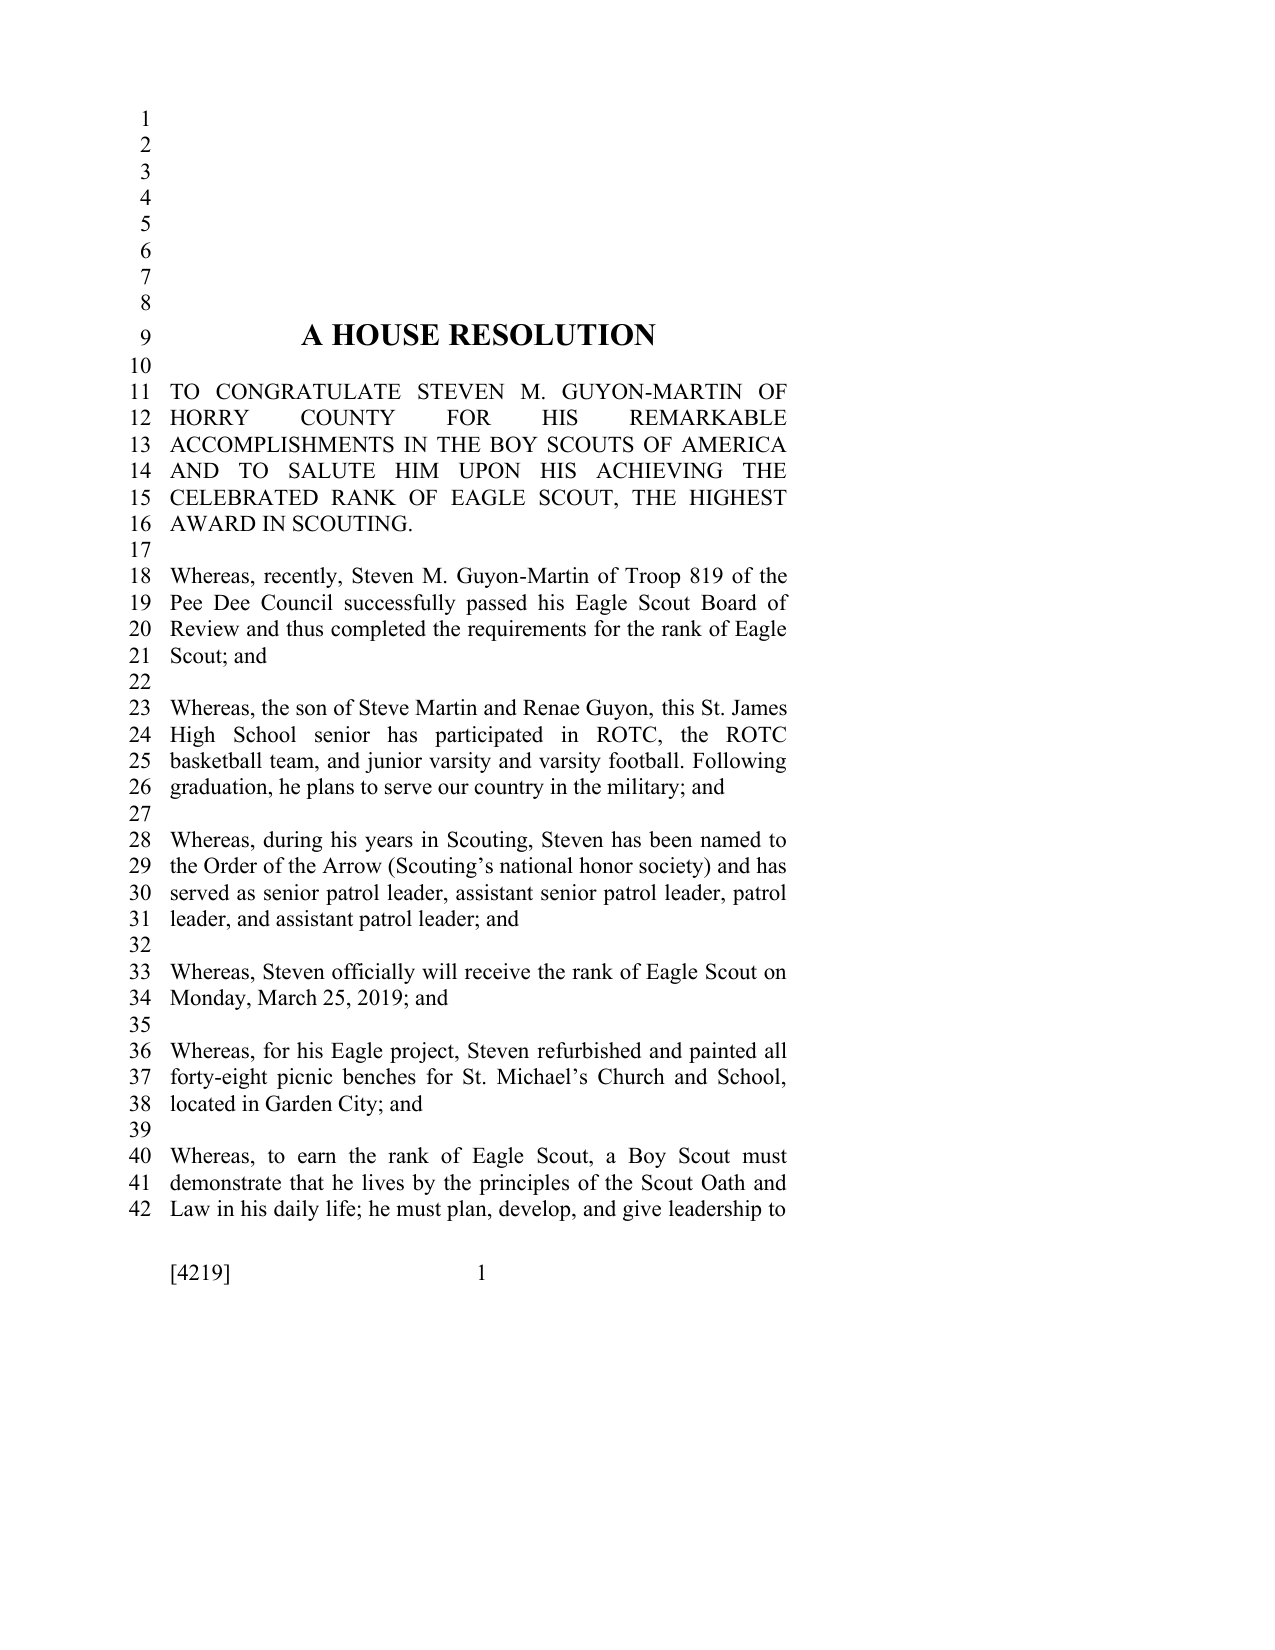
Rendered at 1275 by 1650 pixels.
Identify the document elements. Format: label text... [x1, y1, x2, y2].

text Whereas, for his Eagle project, Steven refurbished and painted all forty-eight picnic benches for St. Michael’s Church and School, located in Garden City; and [169, 1037, 787, 1116]
text Whereas, Steven officially will receive the rank of Eagle Scout on Monday, March 25, 2019; and [169, 958, 787, 1011]
text A HOUSE RESOLUTION [169, 316, 787, 352]
text TO CONGRATULATE STEVEN M. GUYON-MARTIN OF HORRY COUNTY FOR HIS REMARKABLE ACCOMPLISHMENTS IN THE BOY SCOUTS OF AMERICA AND TO SALUTE HIM UPON HIS ACHIEVING THE CELEBRATED RANK OF EAGLE SCOUT, THE HIGHEST AWARD IN SCOUTING. [169, 378, 787, 536]
text Whereas, recently, Steven M. Guyon-Martin of Troop 819 of the Pee Dee Council successfully passed his Eagle Scout Board of Review and thus completed the requirements for the rank of Eagle Scout; and [169, 563, 787, 668]
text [169, 1142, 787, 1221]
text Whereas, the son of Steve Martin and Renae Guyon, this St. James High School senior has participated in ROTC, the ROTC basketball team, and junior varsity and varsity football. Following graduation, he plans to serve our country in the military; and [169, 694, 787, 800]
text Whereas, during his years in Scouting, Steven has been named to the Order of the Arrow (Scouting’s national honor society) and has served as senior patrol leader, assistant senior patrol leader, patrol leader, and assistant patrol leader; and [169, 826, 787, 932]
